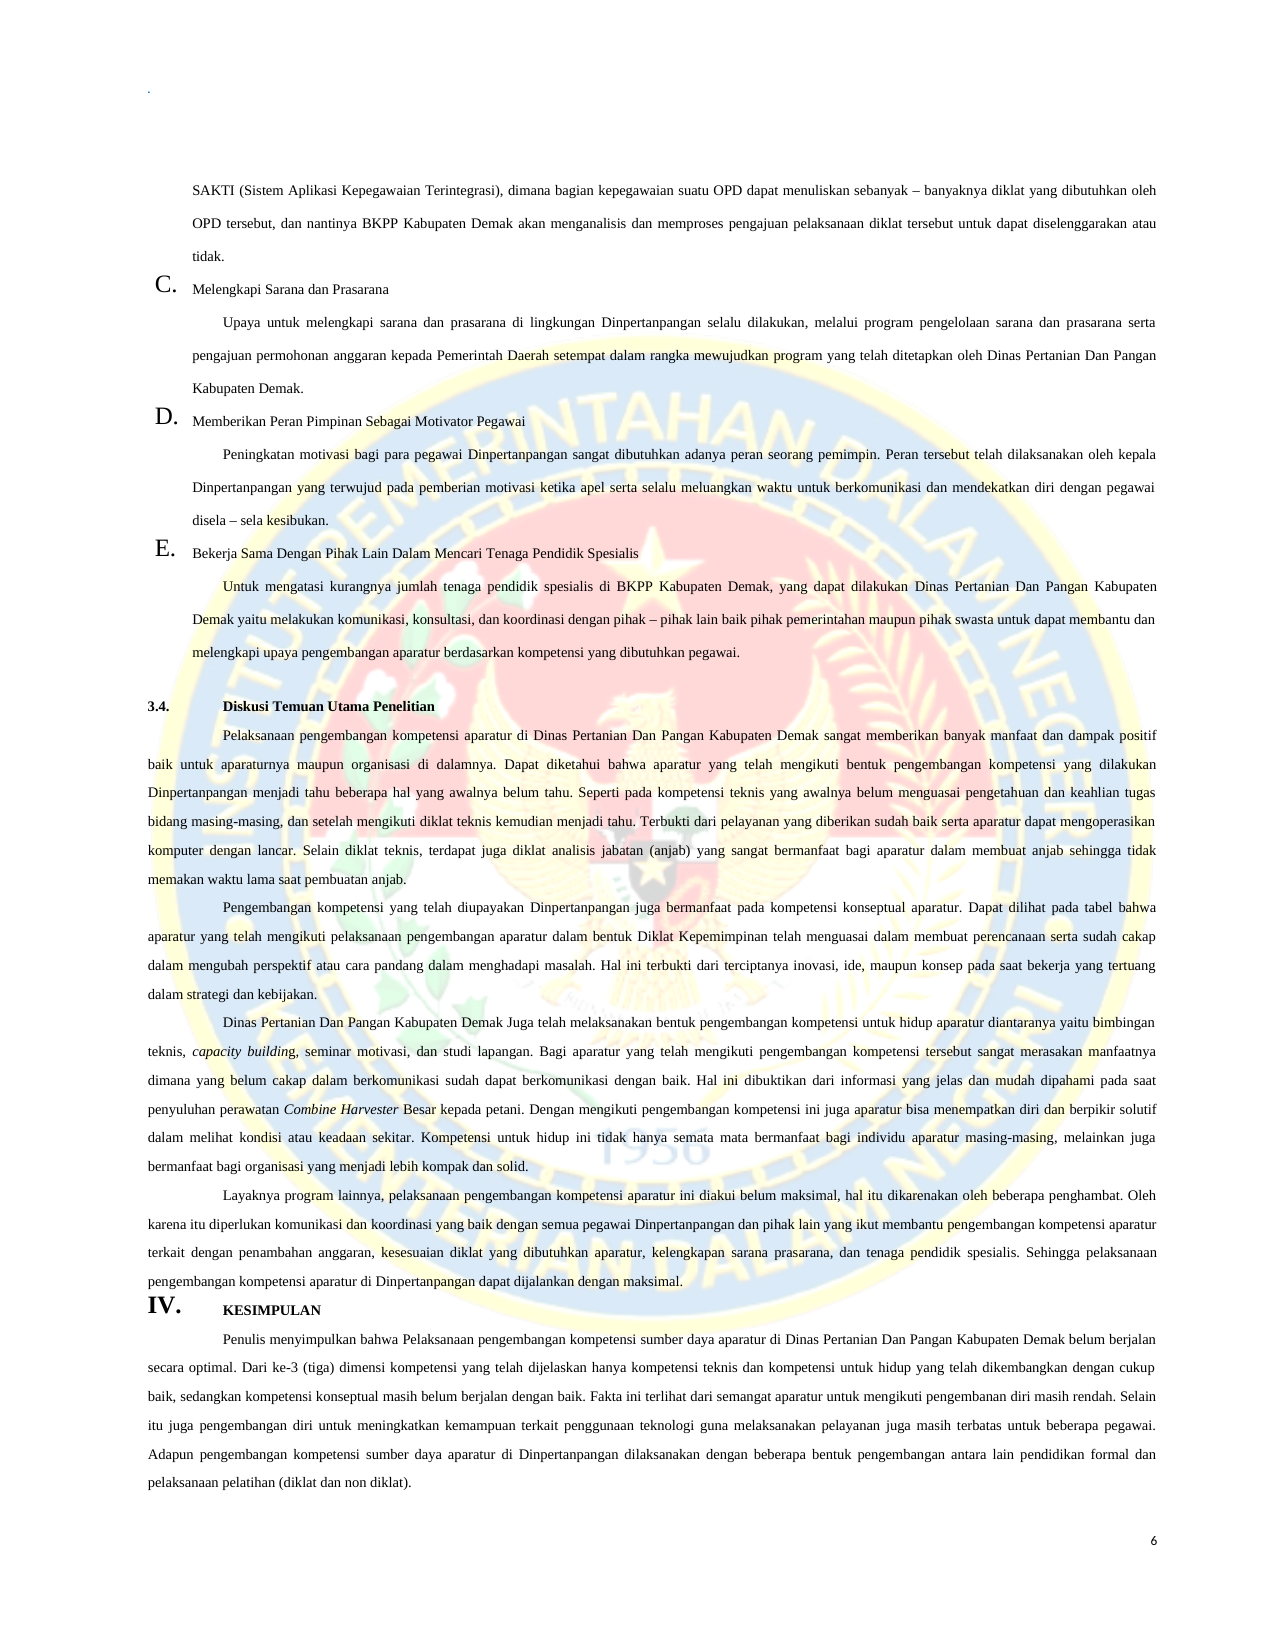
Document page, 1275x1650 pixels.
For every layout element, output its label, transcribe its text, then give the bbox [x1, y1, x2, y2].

text Pelaksanaan pengembangan kompetensi aparatur di Dinas Pertanian Dan Pangan Kabupaten Demak sangat memberikan banyak manfaat dan dampak positif baik untuk aparaturnya maupun organisasi di dalamnya. Dapat diketahui bahwa aparatur yang telah mengikuti bentuk pengembangan kompetensi yang dilakukan Dinpertanpangan menjadi tahu beberapa hal yang awalnya belum tahu. Seperti pada kompetensi teknis yang awalnya belum menguasai pengetahuan dan keahlian tugas bidang masing-masing, dan setelah mengikuti diklat teknis kemudian menjadi tahu. Terbukti dari pelayanan yang diberikan sudah baik serta aparatur dapat mengoperasikan komputer dengan lancar. Selain diklat teknis, terdapat juga diklat analisis jabatan (anjab) yang sangat bermanfaat bagi aparatur dalam membuat anjab sehingga tidak memakan waktu lama saat pembuatan anjab. [147, 715, 1157, 887]
list Upaya untuk melengkapi sarana dan prasarana di lingkungan Dinpertanpangan selalu dilakukan, melalui program pengelolaan sarana dan prasarana serta pengajuan permohonan anggaran kepada Pemerintah Daerah setempat dalam rangka mewujudkan program yang telah ditetapkan oleh Dinas Pertanian Dan Pangan Kabupaten Demak. [192, 302, 1157, 397]
text Pengembangan kompetensi yang telah diupayakan Dinpertanpangan juga bermanfaat pada kompetensi konseptual aparatur. Dapat dilihat pada tabel bahwa aparatur yang telah mengikuti pelaksanaan pengembangan aparatur dalam bentuk Diklat Kepemimpinan telah menguasai dalam membuat perencanaan serta sudah cakap dalam mengubah perspektif atau cara pandang dalam menghadapi masalah. Hal ini terbukti dari terciptanya inovasi, ide, maupun konsep pada saat bekerja yang tertuang dalam strategi dan kebijakan. [147, 887, 1157, 1002]
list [192, 170, 1157, 265]
list Memberikan Peran Pimpinan Sebagai Motivator Pegawai [154, 401, 1157, 430]
list Peningkatan motivasi bagi para pegawai Dinpertanpangan sangat dibutuhkan adanya peran seorang pemimpin. Peran tersebut telah dilaksanakan oleh kepala Dinpertanpangan yang terwujud pada pemberian motivasi ketika apel serta selalu meluangkan waktu untuk berkomunikasi dan mendekatkan diri dengan pegawai disela – sela kesibukan. [192, 434, 1157, 529]
list Melengkapi Sarana dan Prasarana [154, 269, 1157, 298]
list Bekerja Sama Dengan Pihak Lain Dalam Mencari Tenaga Pendidik Spesialis [154, 533, 1157, 562]
text Penulis menyimpulkan bahwa Pelaksanaan pengembangan kompetensi sumber daya aparatur di Dinas Pertanian Dan Pangan Kabupaten Demak belum berjalan secara optimal. Dari ke-3 (tiga) dimensi kompetensi yang telah dijelaskan hanya kompetensi teknis dan kompetensi untuk hidup yang telah dikembangkan dengan cukup baik, sedangkan kompetensi konseptual masih belum berjalan dengan baik. Fakta ini terlihat dari semangat aparatur untuk mengikuti pengembanan diri masih rendah. Selain itu juga pengembangan diri untuk meningkatkan kemampuan terkait penggunaan teknologi guna melaksanakan pelayanan juga masih terbatas untuk beberapa pegawai. Adapun pengembangan kompetensi sumber daya aparatur di Dinpertanpangan dilaksanakan dengan beberapa bentuk pengembangan antara lain pendidikan formal dan pelaksanaan pelatihan (diklat dan non diklat). [147, 1318, 1157, 1491]
list Untuk mengatasi kurangnya jumlah tenaga pendidik spesialis di BKPP Kabupaten Demak, yang dapat dilakukan Dinas Pertanian Dan Pangan Kabupaten Demak yaitu melakukan komunikasi, konsultasi, dan koordinasi dengan pihak – pihak lain baik pihak pemerintahan maupun pihak swasta untuk dapat membantu dan melengkapi upaya pengembangan aparatur berdasarkan kompetensi yang dibutuhkan pegawai. [192, 566, 1157, 661]
text Dinas Pertanian Dan Pangan Kabupaten Demak Juga telah melaksanakan bentuk pengembangan kompetensi untuk hidup aparatur diantaranya yaitu bimbingan teknis, capacity building, seminar motivasi, dan studi lapangan. Bagi aparatur yang telah mengikuti pengembangan kompetensi tersebut sangat merasakan manfaatnya dimana yang belum cakap dalam berkomunikasi sudah dapat berkomunikasi dengan baik. Hal ini dibuktikan dari informasi yang jelas dan mudah dipahami pada saat penyuluhan perawatan Combine Harvester Besar kepada petani. Dengan mengikuti pengembangan kompetensi ini juga aparatur bisa menempatkan diri dan berpikir solutif dalam melihat kondisi atau keadaan sekitar. Kompetensi untuk hidup ini tidak hanya semata mata bermanfaat bagi individu aparatur masing-masing, melainkan juga bermanfaat bagi organisasi yang menjadi lebih kompak dan solid. [147, 1002, 1157, 1175]
list KESIMPULAN [147, 1290, 1157, 1318]
text 3.4. Diskusi Temuan Utama Penelitian [147, 686, 1157, 715]
text Layaknya program lainnya, pelaksanaan pengembangan kompetensi aparatur ini diakui belum maksimal, hal itu dikarenakan oleh beberapa penghambat. Oleh karena itu diperlukan komunikasi dan koordinasi yang baik dengan semua pegawai Dinpertanpangan dan pihak lain yang ikut membantu pengembangan kompetensi aparatur terkait dengan penambahan anggaran, kesesuaian diklat yang dibutuhkan aparatur, kelengkapan sarana prasarana, dan tenaga pendidik spesialis. Sehingga pelaksanaan pengembangan kompetensi aparatur di Dinpertanpangan dapat dijalankan dengan maksimal. [147, 1175, 1157, 1290]
